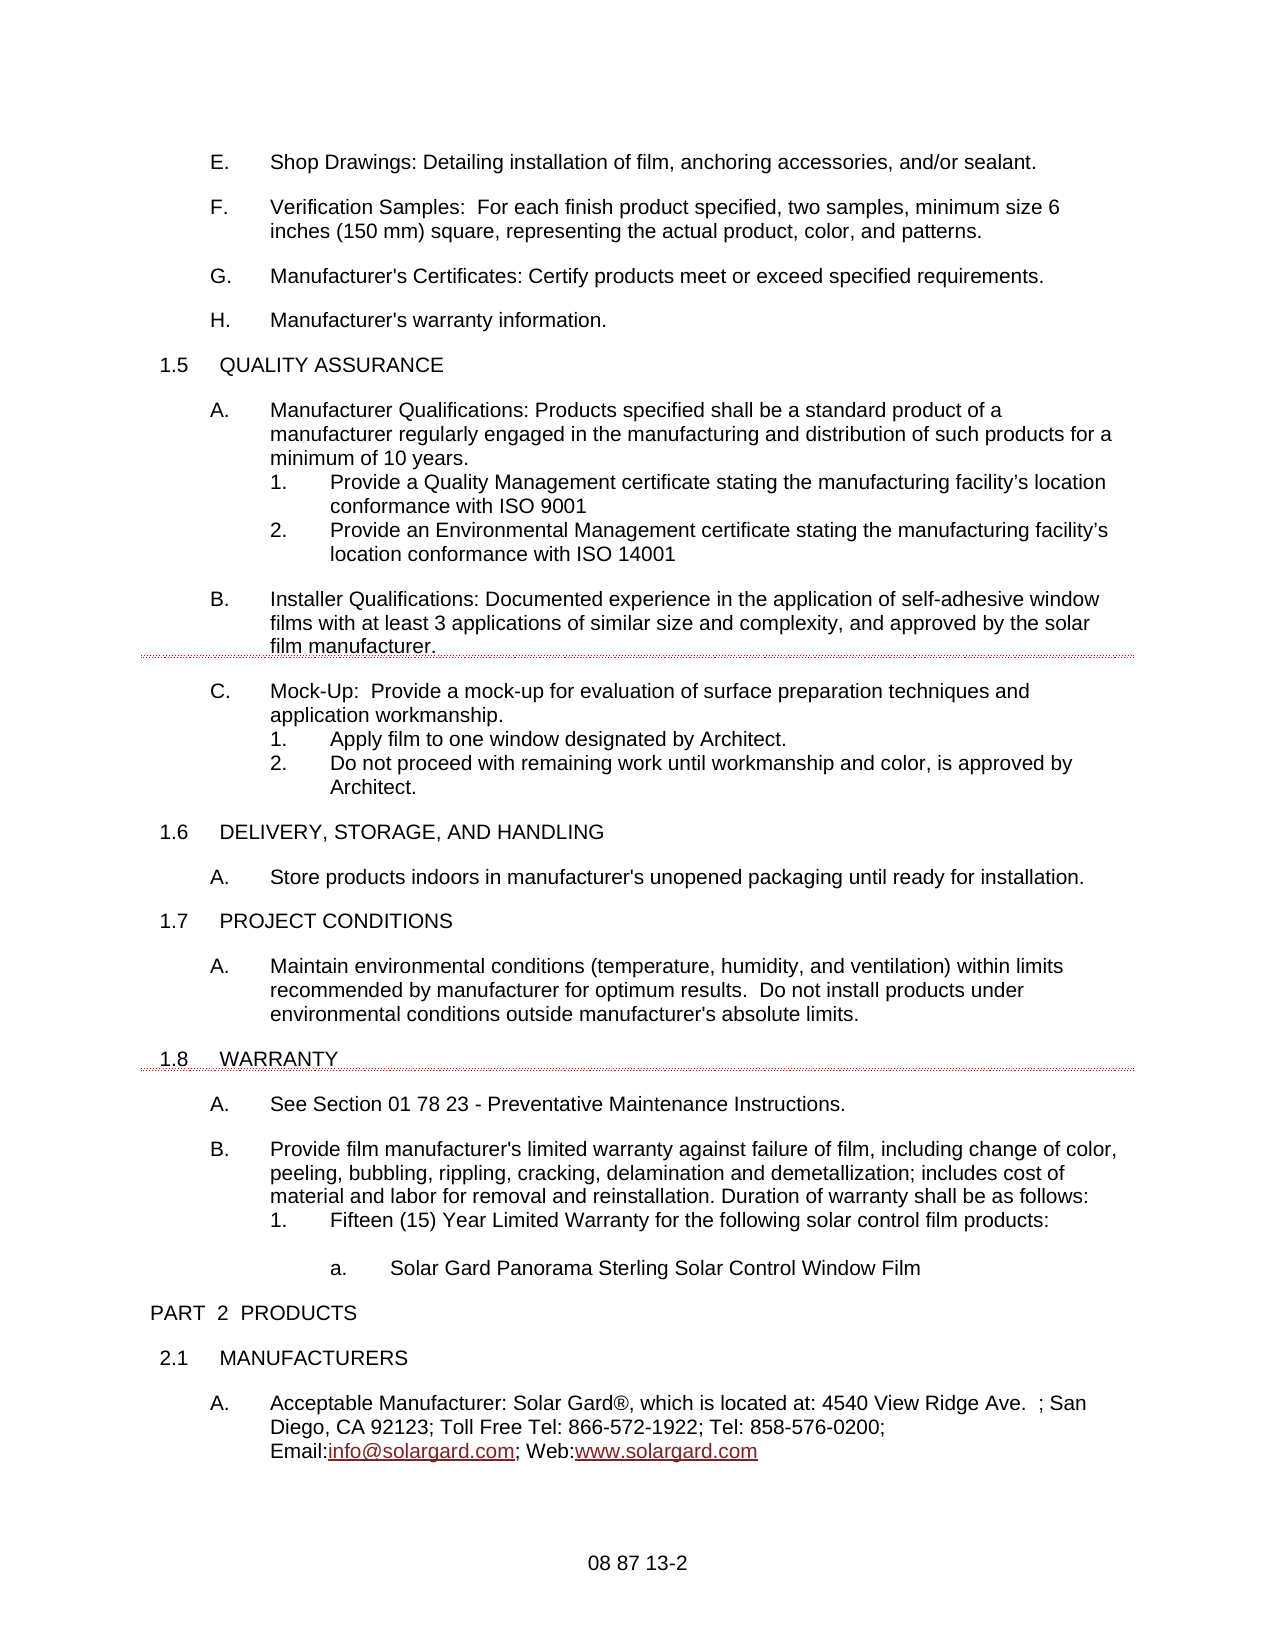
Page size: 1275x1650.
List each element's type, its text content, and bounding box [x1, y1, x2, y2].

text Apply film to one window designated by Architect. [270, 727, 1125, 751]
text QUALITY ASSURANCE [159, 353, 1125, 377]
text Installer Qualifications: Documented experience in the application of self-adhesive window films with at least 3 applications of similar size and complexity, and approved by the solar film manufacturer. [210, 586, 1125, 658]
text Solar Gard Panorama Sterling Solar Control Window Film [330, 1256, 1125, 1280]
text Verification Samples: For each finish product specified, two samples, minimum size 6 inches (150 mm) square, representing the actual product, color, and patterns. [210, 195, 1125, 243]
text Fifteen (15) Year Limited Warranty for the following solar control film products: [270, 1208, 1125, 1232]
text Store products indoors in manufacturer's unopened packaging until ready for installation. [210, 864, 1125, 888]
text Acceptable Manufacturer: Solar Gard®, which is located at: 4540 View Ridge Ave. ; San Diego, CA 92123; Toll Free Tel: 866-572-1922; Tel: 858-576-0200; Email:info@solargard.com; Web:www.solargard.com [210, 1391, 1125, 1462]
list PRODUCTS [150, 1301, 1125, 1325]
text Manufacturer Qualifications: Products specified shall be a standard product of a manufacturer regularly engaged in the manufacturing and distribution of such products for a minimum of 10 years. [210, 398, 1125, 470]
text See Section 01 78 23 - Preventative Maintenance Instructions. [210, 1092, 1125, 1116]
text Provide an Environmental Management certificate stating the manufacturing facility’s location conformance with ISO 14001 [270, 518, 1125, 566]
text WARRANTY [159, 1047, 1125, 1071]
text Provide a Quality Management certificate stating the manufacturing facility’s location conformance with ISO 9001 [270, 470, 1125, 518]
text Mock-Up: Provide a mock-up for evaluation of surface preparation techniques and application workmanship. [210, 679, 1125, 727]
text Manufacturer's warranty information. [210, 308, 1125, 332]
text Shop Drawings: Detailing installation of film, anchoring accessories, and/or sealant. [210, 150, 1125, 174]
text DELIVERY, STORAGE, AND HANDLING [159, 820, 1125, 844]
text Maintain environmental conditions (temperature, humidity, and ventilation) within limits recommended by manufacturer for optimum results. Do not install products under environmental conditions outside manufacturer's absolute limits. [210, 954, 1125, 1026]
text PROJECT CONDITIONS [159, 909, 1125, 933]
text Manufacturer's Certificates: Certify products meet or exceed specified requirements. [210, 263, 1125, 287]
text MANUFACTURERS [159, 1346, 1125, 1370]
text Provide film manufacturer's limited warranty against failure of film, including change of color, peeling, bubbling, rippling, cracking, delamination and demetallization; includes cost of material and labor for removal and reinstallation. Duration of warranty shall be as follows: [210, 1136, 1125, 1208]
text Do not proceed with remaining work until workmanship and color, is approved by Architect. [270, 751, 1125, 799]
